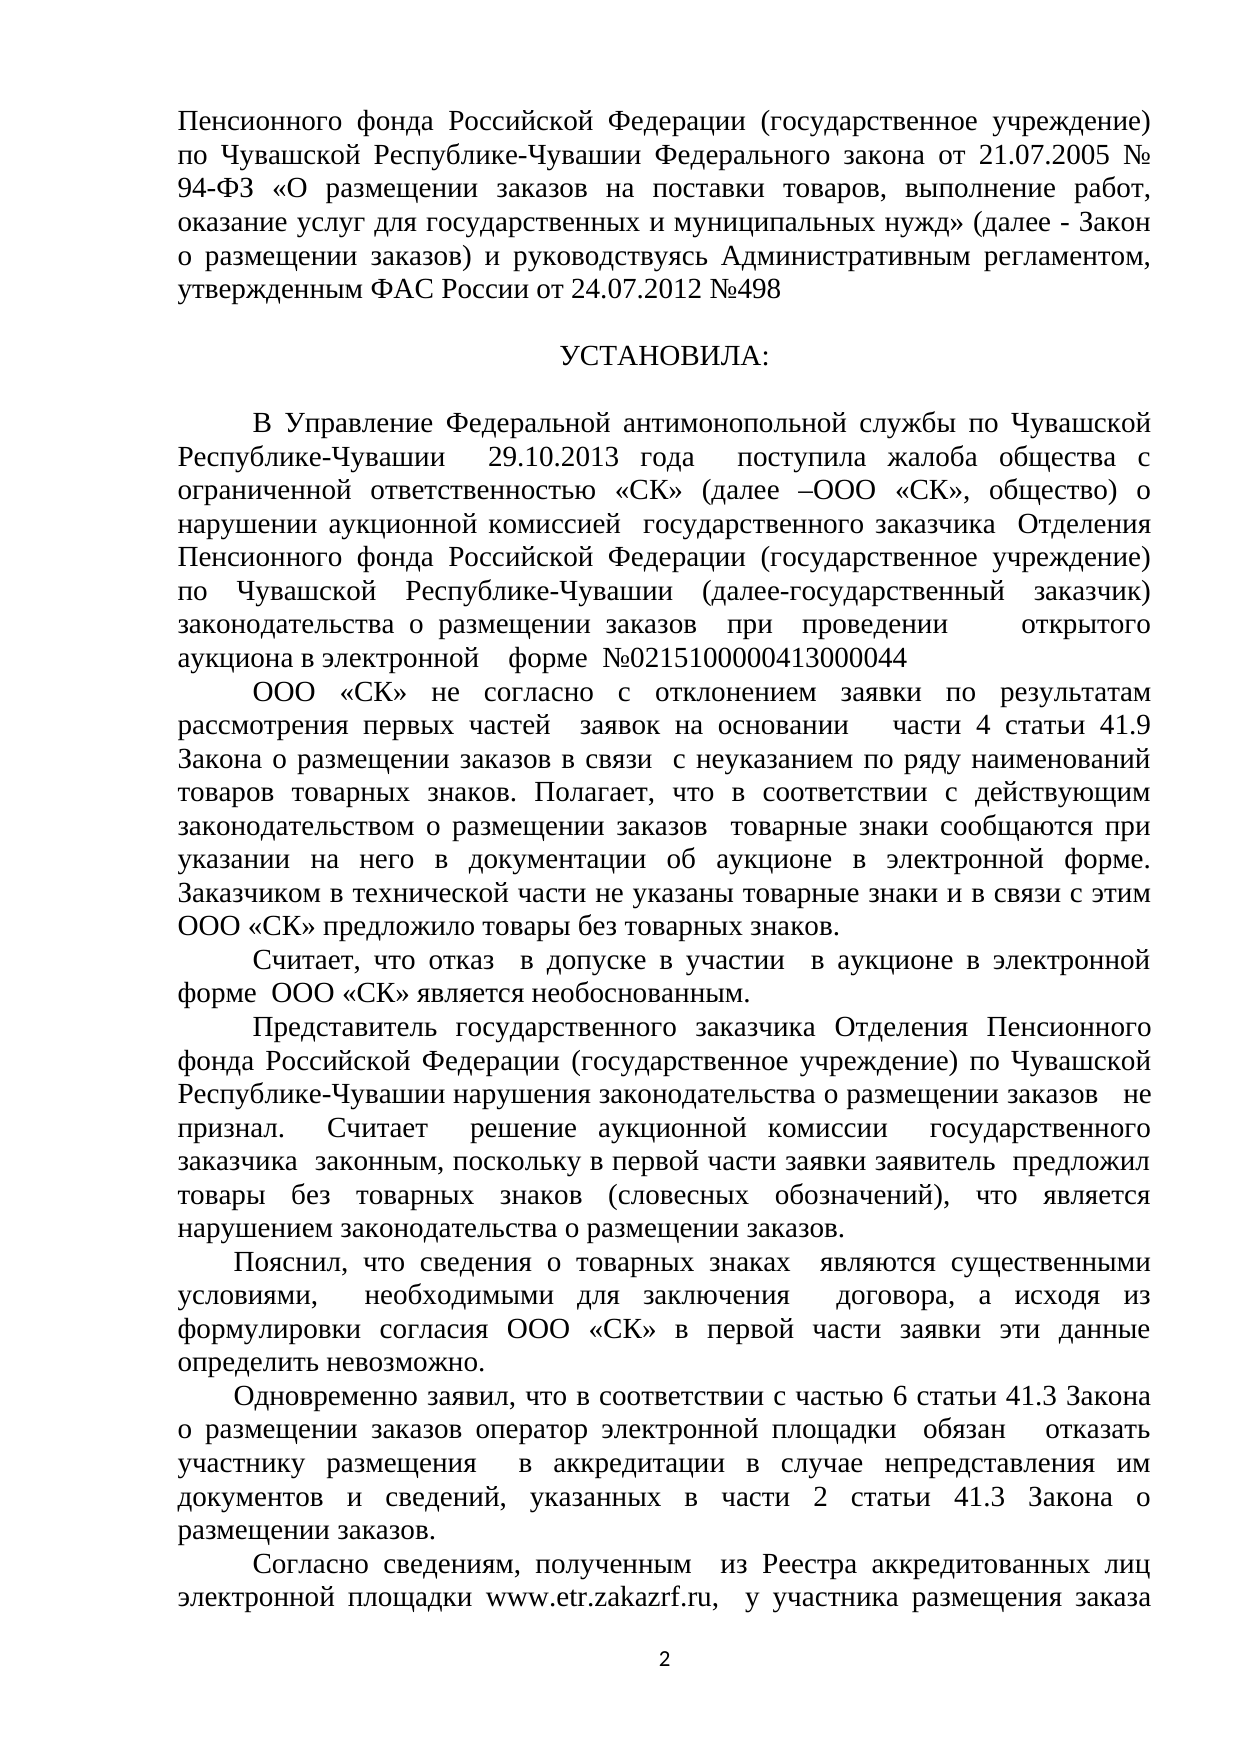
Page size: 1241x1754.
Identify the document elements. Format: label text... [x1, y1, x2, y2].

text ООО «СК» не согласно с отклонением заявки по результатам рассмотрения первых частей заявок на основании части 4 статьи 41.9 Закона о размещении заказов в связи с неуказанием по ряду наименований товаров товарных знаков. Полагает, что в соответствии с действующим законодательством о размещении заказов товарные знаки сообщаются при указании на него в документации об аукционе в электронной форме. Заказчиком в технической части не указаны товарные знаки и в связи с этим ООО «СК» предложило товары без товарных знаков. [177, 674, 1152, 942]
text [177, 103, 1152, 305]
text Пояснил, что сведения о товарных знаках являются существенными условиями, необходимыми для заключения договора, а исходя из формулировки согласия ООО «СК» в первой части заявки эти данные определить невозможно. [177, 1244, 1152, 1378]
text Представитель государственного заказчика Отделения Пенсионного фонда Российской Федерации (государственное учреждение) по Чувашской Республике-Чувашии нарушения законодательства о размещении заказов не признал. Считает решение аукционной комиссии государственного заказчика законным, поскольку в первой части заявки заявитель предложил товары без товарных знаков (словесных обозначений), что является нарушением законодательства о размещении заказов. [177, 1009, 1152, 1244]
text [177, 1546, 1152, 1613]
text Считает, что отказ в допуске в участии в аукционе в электронной форме ООО «СК» является необоснованным. [177, 942, 1152, 1009]
text УСТАНОВИЛА: [177, 338, 1152, 372]
text В Управление Федеральной антимонопольной службы по Чувашской Республике-Чувашии 29.10.2013 года поступила жалоба общества с ограниченной ответственностью «СК» (далее –ООО «СК», общество) о нарушении аукционной комиссией государственного заказчика Отделения Пенсионного фонда Российской Федерации (государственное учреждение) по Чувашской Республике-Чувашии (далее-государственный заказчик) законодательства о размещении заказов при проведении открытого аукциона в электронной форме №0215100000413000044 [177, 405, 1152, 674]
text Одновременно заявил, что в соответствии с частью 6 статьи 41.3 Закона о размещении заказов оператор электронной площадки обязан отказать участнику размещения в аккредитации в случае непредставления им документов и сведений, указанных в части 2 статьи 41.3 Закона о размещении заказов. [177, 1378, 1152, 1546]
